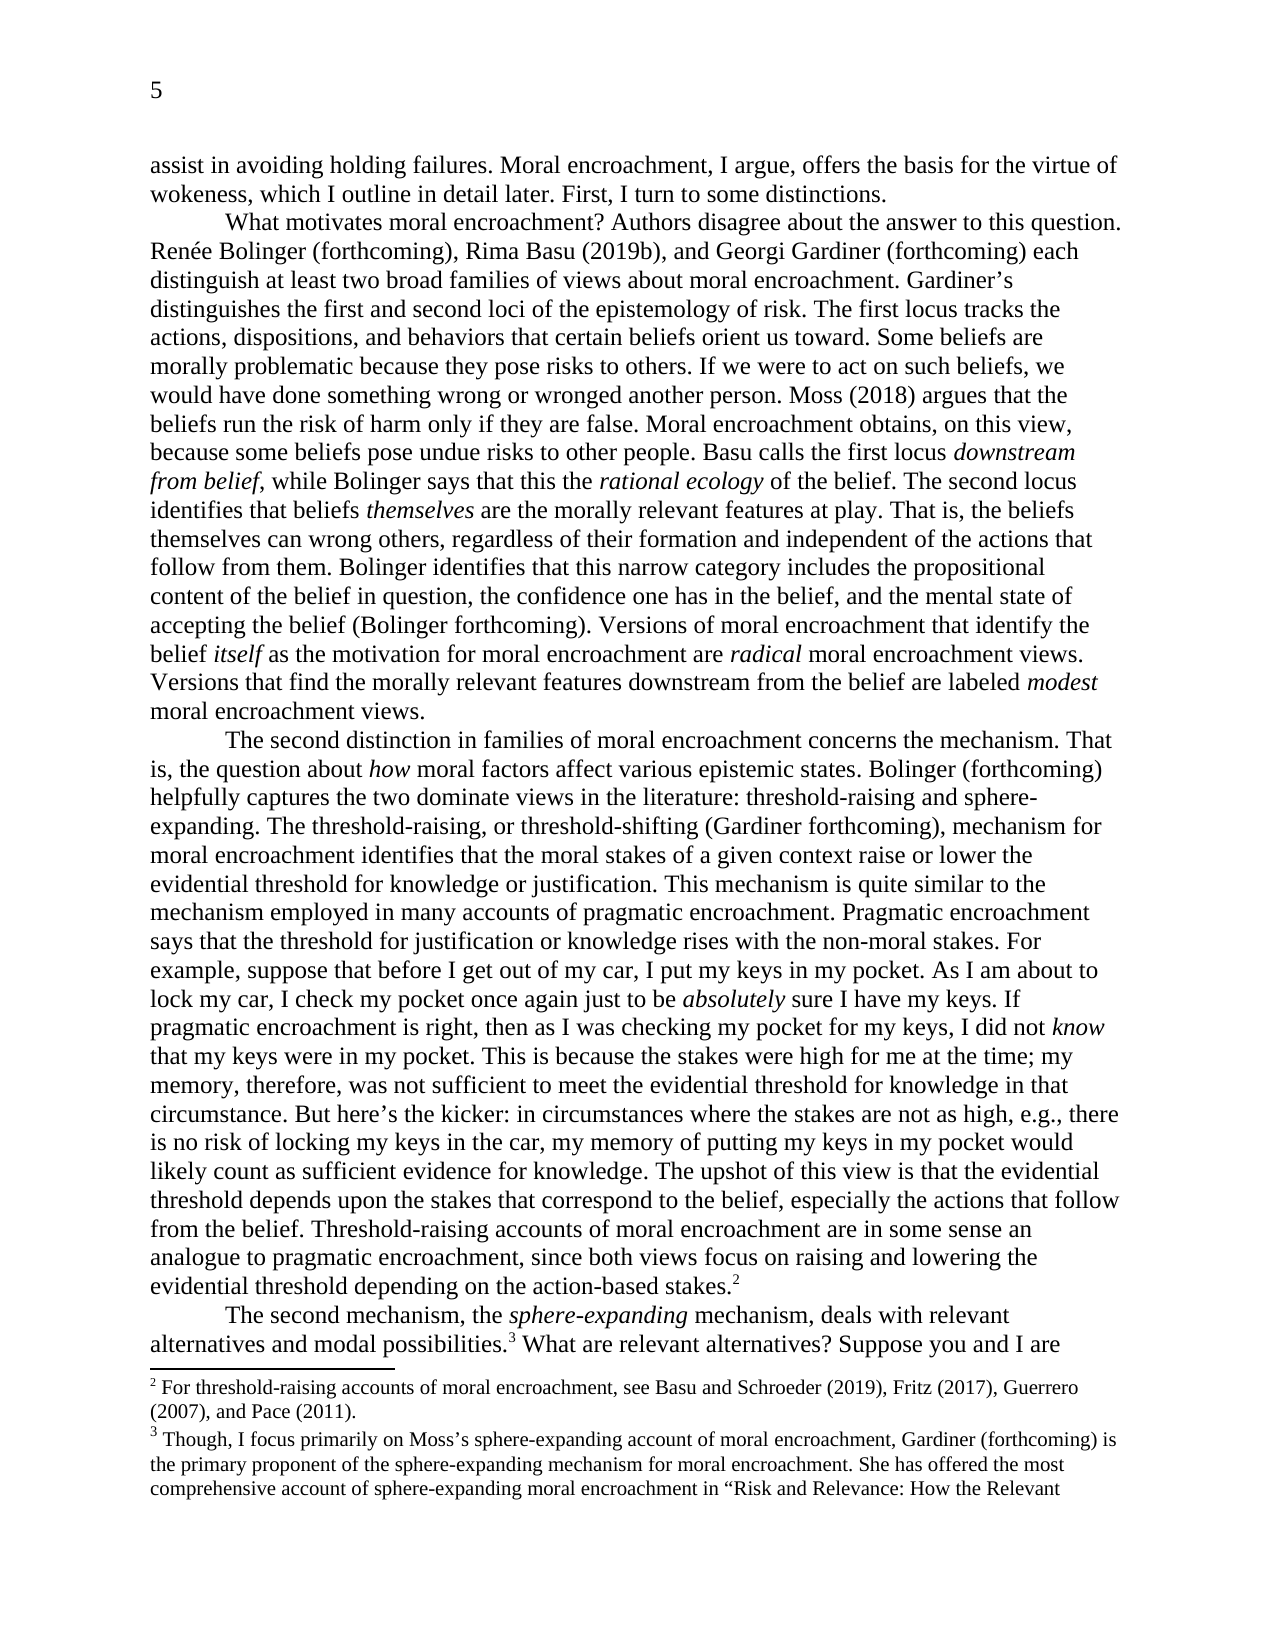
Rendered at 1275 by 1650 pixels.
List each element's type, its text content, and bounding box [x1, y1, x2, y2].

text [150, 1300, 1125, 1357]
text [150, 150, 1125, 725]
text The second distinction in families of moral encroachment concerns the mechanism. That is, the question about how moral factors affect various epistemic states. Bolinger (forthcoming) helpfully captures the two dominate views in the literature: threshold-raising and sphere-expanding. The threshold-raising, or threshold-shifting (Gardiner forthcoming), mechanism for moral encroachment identifies that the moral stakes of a given context raise or lower the evidential threshold for knowledge or justification. This mechanism is quite similar to the mechanism employed in many accounts of pragmatic encroachment. Pragmatic encroachment says that the threshold for justification or knowledge rises with the non-moral stakes. For example, suppose that before I get out of my car, I put my keys in my pocket. As I am about to lock my car, I check my pocket once again just to be absolutely sure I have my keys. If pragmatic encroachment is right, then as I was checking my pocket for my keys, I did not know that my keys were in my pocket. This is because the stakes were high for me at the time; my memory, therefore, was not sufficient to meet the evidential threshold for knowledge in that circumstance. But here’s the kicker: in circumstances where the stakes are not as high, e.g., there is no risk of locking my keys in the car, my memory of putting my keys in my pocket would likely count as sufficient evidence for knowledge. The upshot of this view is that the evidential threshold depends upon the stakes that correspond to the belief, especially the actions that follow from the belief. Threshold-raising accounts of moral encroachment are in some sense an analogue to pragmatic encroachment, since both views focus on raising and lowering the evidential threshold depending on the action-based stakes. [150, 725, 1125, 1300]
